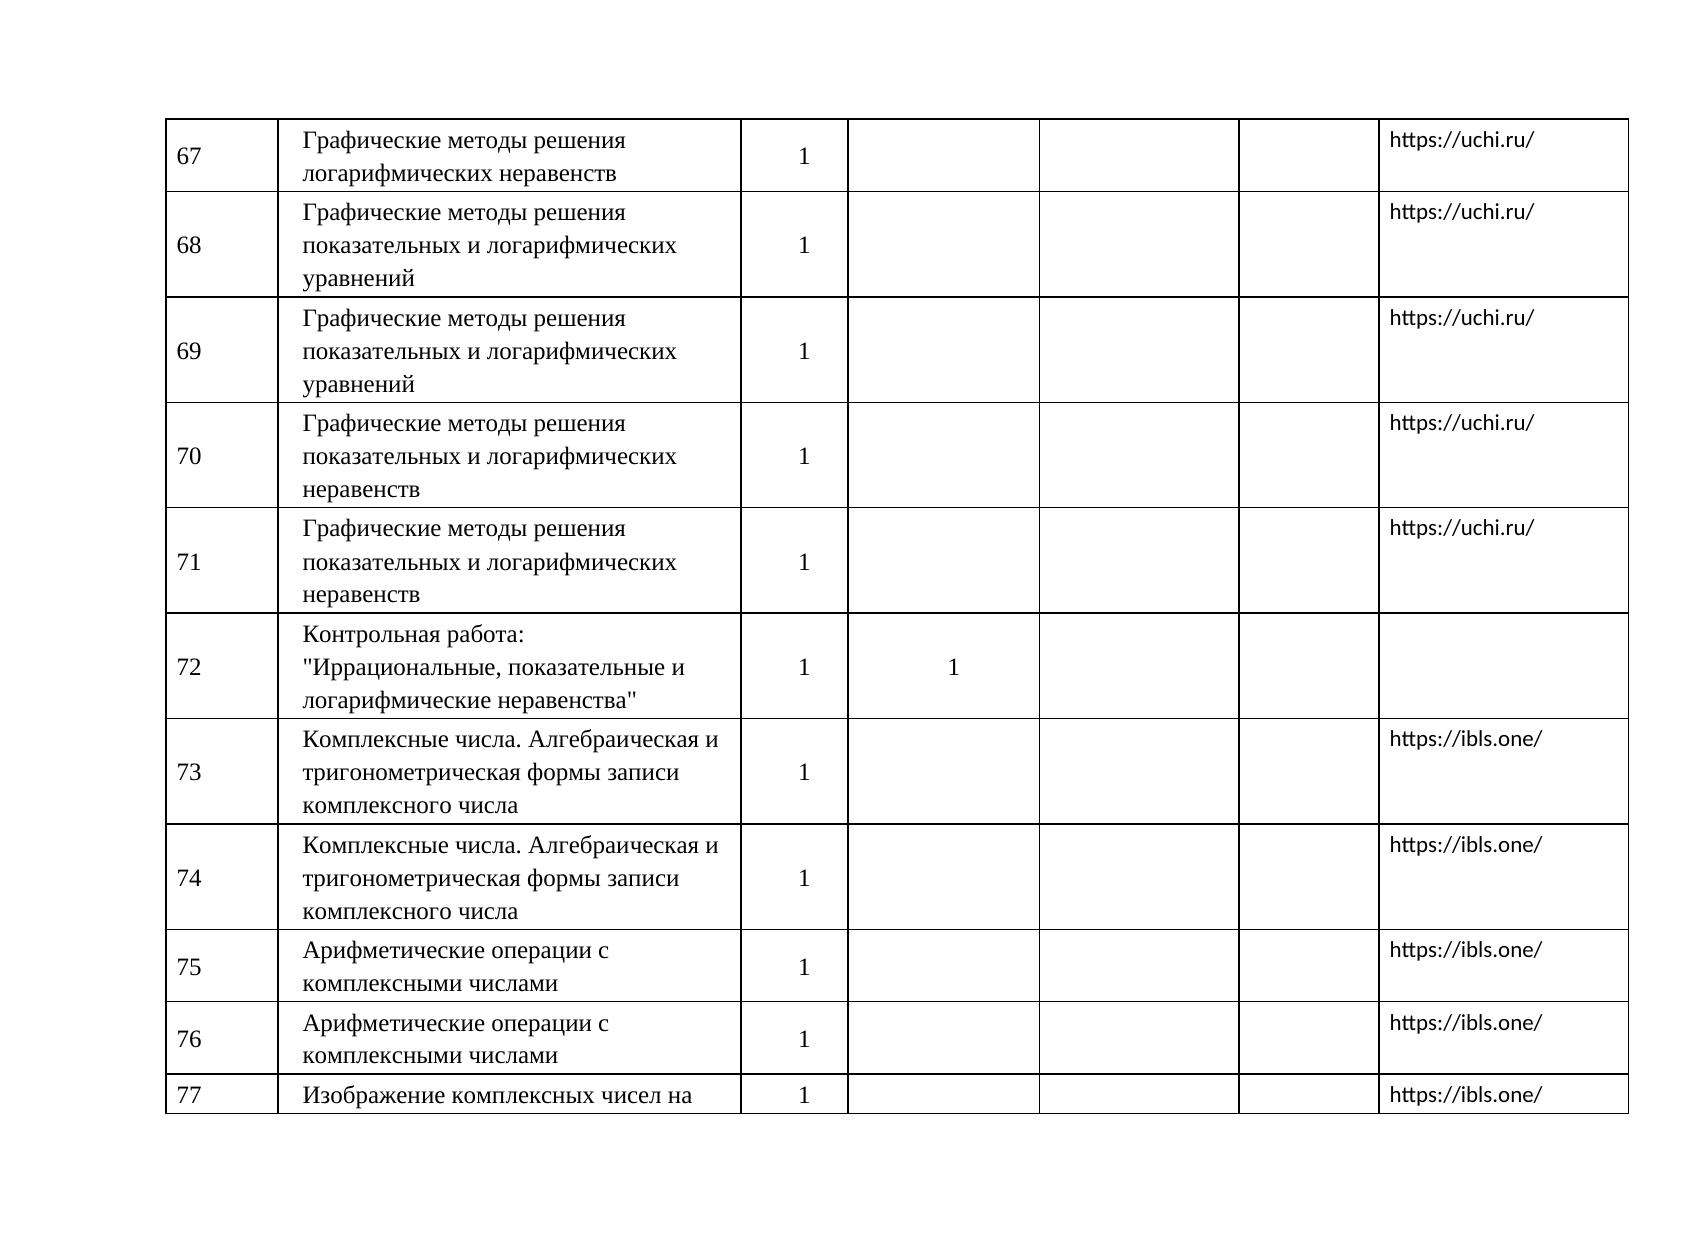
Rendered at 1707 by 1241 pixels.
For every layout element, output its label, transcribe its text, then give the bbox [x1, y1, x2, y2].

table_cell 73 [167, 719, 277, 823]
table_cell [1040, 298, 1238, 401]
table_cell 1 [742, 825, 847, 928]
table_cell 1 [742, 403, 847, 507]
table_cell Комплексные числа. Алгебраическая и тригонометрическая формы записи комплексного числа [279, 719, 740, 823]
table_cell [1240, 508, 1378, 612]
table_cell Графические методы решения показательных и логарифмических неравенств [279, 403, 740, 507]
table_cell 1 [849, 614, 1039, 718]
table_cell 67 [167, 120, 277, 191]
table_cell 1 [742, 719, 847, 823]
table_cell Комплексные числа. Алгебраическая и тригонометрическая формы записи комплексного числа [279, 825, 740, 928]
table_cell [1040, 930, 1238, 1001]
table_cell https://uchi.ru/ [1380, 120, 1628, 191]
table_cell [849, 719, 1039, 823]
table_cell 72 [167, 614, 277, 718]
table_cell https://ibls.one/ [1380, 1075, 1628, 1113]
table_cell [1040, 120, 1238, 191]
table_cell https://uchi.ru/ [1380, 508, 1628, 612]
table_cell https://ibls.one/ [1380, 719, 1628, 823]
table_cell 1 [742, 1002, 847, 1073]
table_cell 1 [742, 298, 847, 401]
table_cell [279, 1075, 740, 1113]
table_cell 76 [167, 1002, 277, 1073]
table_cell 70 [167, 403, 277, 507]
table_cell 71 [167, 508, 277, 612]
table_cell 1 [742, 930, 847, 1001]
table_cell https://uchi.ru/ [1380, 192, 1628, 296]
table_cell 75 [167, 930, 277, 1001]
table_cell [1240, 120, 1378, 191]
table_cell 1 [742, 192, 847, 296]
table_cell [1040, 403, 1238, 507]
table_cell https://ibls.one/ [1380, 825, 1628, 928]
table_cell Арифметические операции с комплексными числами [279, 930, 740, 1001]
table_cell [1040, 825, 1238, 928]
table_cell [1240, 1075, 1378, 1113]
table_cell [1240, 825, 1378, 928]
table_cell [849, 120, 1039, 191]
table_cell [1240, 298, 1378, 401]
table_cell [849, 1075, 1039, 1113]
table_cell [849, 192, 1039, 296]
table_cell [1240, 403, 1378, 507]
table_cell 68 [167, 192, 277, 296]
table_cell https://uchi.ru/ [1380, 403, 1628, 507]
table_cell [1040, 508, 1238, 612]
table_cell [1240, 1002, 1378, 1073]
table_cell 1 [742, 120, 847, 191]
table_cell [849, 1002, 1039, 1073]
table_cell [1240, 192, 1378, 296]
table_cell [1240, 719, 1378, 823]
table_cell Графические методы решения показательных и логарифмических неравенств [279, 508, 740, 612]
table_cell 1 [742, 614, 847, 718]
table_cell https://ibls.one/ [1380, 930, 1628, 1001]
table_cell [1240, 930, 1378, 1001]
table_cell [849, 508, 1039, 612]
table_cell [1040, 614, 1238, 718]
table_cell Графические методы решения показательных и логарифмических уравнений [279, 298, 740, 401]
table_cell 69 [167, 298, 277, 401]
table_cell https://ibls.one/ [1380, 1002, 1628, 1073]
table_cell 1 [742, 1075, 847, 1113]
table_cell [1040, 1002, 1238, 1073]
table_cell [279, 120, 740, 191]
table_cell [849, 930, 1039, 1001]
table_cell [849, 298, 1039, 401]
table_cell [849, 403, 1039, 507]
table_cell [1040, 192, 1238, 296]
table_cell [1240, 614, 1378, 718]
table_cell [1040, 1075, 1238, 1113]
table_cell Контрольная работа: "Иррациональные, показательные и логарифмические неравенства" [279, 614, 740, 718]
table_cell [1380, 614, 1628, 718]
table_cell https://uchi.ru/ [1380, 298, 1628, 401]
table_cell Графические методы решения показательных и логарифмических уравнений [279, 192, 740, 296]
table_cell [849, 825, 1039, 928]
table_cell 77 [167, 1075, 277, 1113]
table_cell Арифметические операции с комплексными числами [279, 1002, 740, 1073]
table_cell 1 [742, 508, 847, 612]
table_cell 74 [167, 825, 277, 928]
table_cell [1040, 719, 1238, 823]
